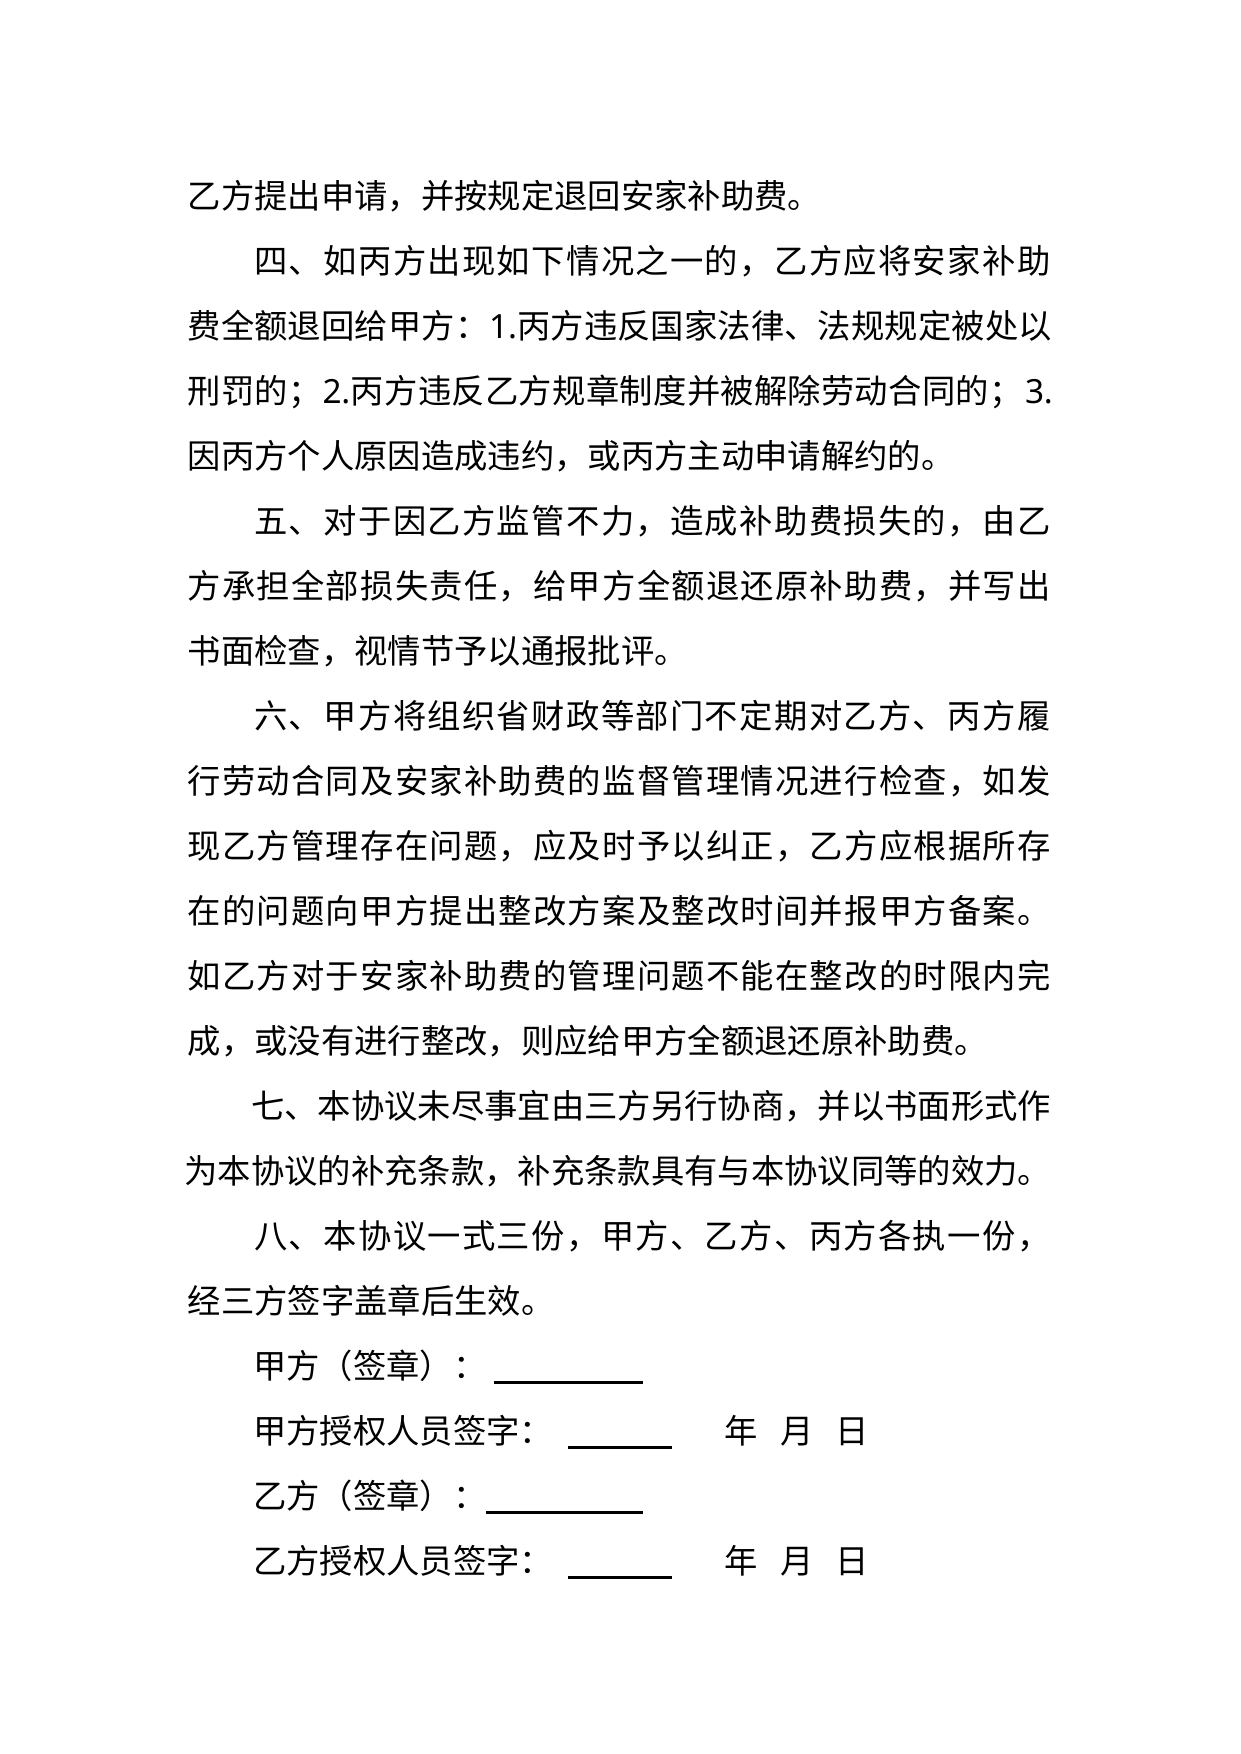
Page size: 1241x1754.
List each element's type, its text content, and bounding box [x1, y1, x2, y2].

text 四、如丙方出现如下情况之一的，乙方应将安家补助费全额退回给甲方：1.丙方违反国家法律、法规规定被处以刑罚的；2.丙方违反乙方规章制度并被解除劳动合同的；3.因丙方个人原因造成违约，或丙方主动申请解约的。 [187, 227, 1053, 487]
text 八、本协议一式三份，甲方、乙方、丙方各执一份，经三方签字盖章后生效。 [187, 1202, 1053, 1332]
text 乙方授权人员签字： 年 月 日 [187, 1527, 1053, 1592]
text 甲方授权人员签字： 年 月 日 [187, 1397, 1053, 1462]
text 五、对于因乙方监管不力，造成补助费损失的，由乙方承担全部损失责任，给甲方全额退还原补助费，并写出书面检查，视情节予以通报批评。 [187, 487, 1053, 682]
text 六、甲方将组织省财政等部门不定期对乙方、丙方履行劳动合同及安家补助费的监督管理情况进行检查，如发现乙方管理存在问题，应及时予以纠正，乙方应根据所存在的问题向甲方提出整改方案及整改时间并报甲方备案。如乙方对于安家补助费的管理问题不能在整改的时限内完成，或没有进行整改，则应给甲方全额退还原补助费。 [187, 682, 1053, 1072]
text 乙方（签章）： [187, 1462, 1053, 1527]
text 甲方（签章）： [187, 1332, 1053, 1397]
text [187, 162, 1053, 227]
text 七、本协议未尽事宜由三方另行协商，并以书面形式作为本协议的补充条款，补充条款具有与本协议同等的效力。 [184, 1072, 1053, 1202]
